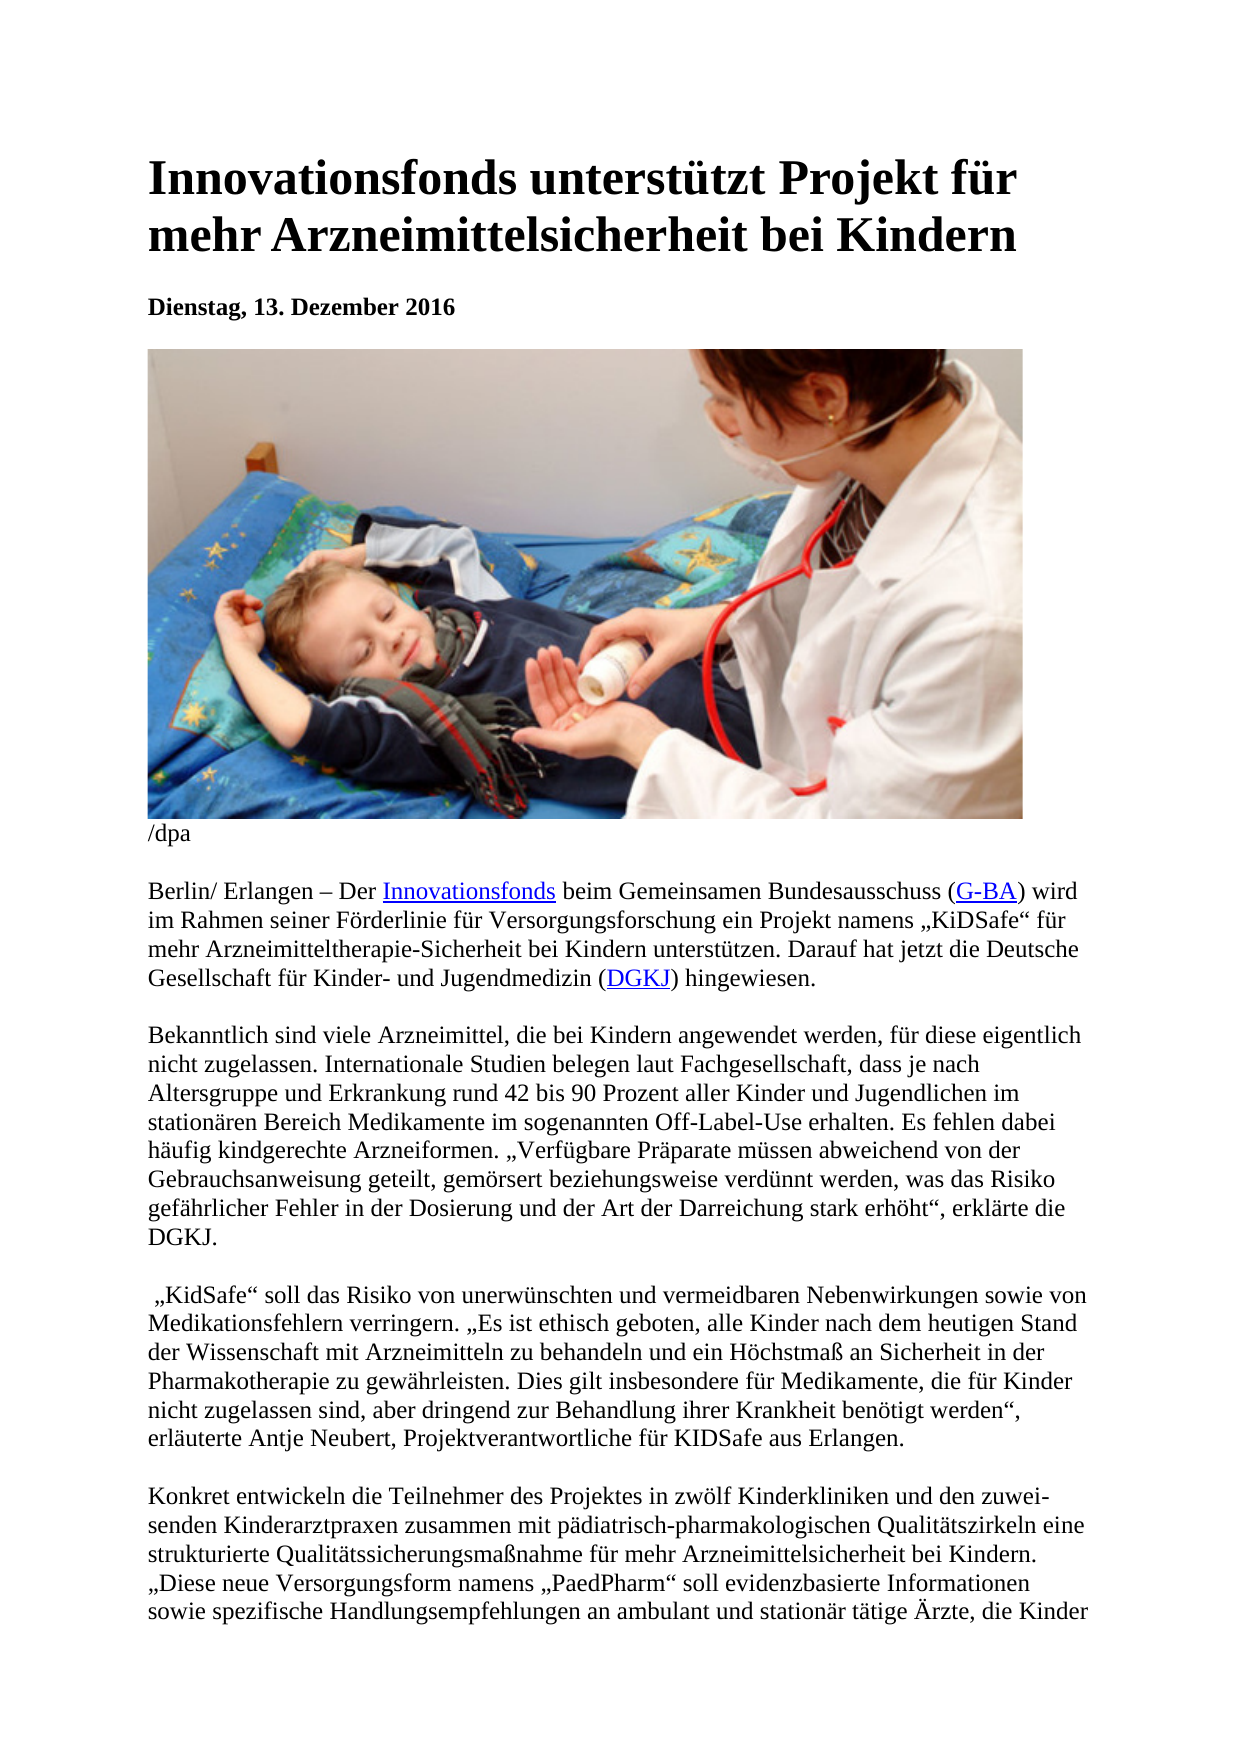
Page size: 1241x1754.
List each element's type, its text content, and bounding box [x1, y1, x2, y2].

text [148, 1481, 1093, 1625]
text Dienstag, 13. Dezember 2016 [148, 292, 1093, 321]
text Bekanntlich sind viele Arzneimittel, die bei Kindern angewendet werden, für diese eigentlich nicht zugelassen. Internationale Studien belegen laut Fachgesellschaft, dass je nach Altersgruppe und Erkrankung rund 42 bis 90 Prozent aller Kinder und Jugendlichen im stationären Bereich Medikamente im sogenannten Off-Label-Use erhalten. Es fehlen dabei häufig kindgerechte Arzneiformen. „Verfügbare Präparate müssen abweichend von der Gebrauchsanweisung geteilt, gemörsert beziehungsweise verdünnt werden, was das Risiko gefährlicher Fehler in der Dosierung und der Art der Darreichung stark erhöht“, erklärte die DGKJ. [148, 1021, 1093, 1251]
text Innovationsfonds unterstützt Projekt für mehr Arzneimittelsicherheit bei Kindern [148, 148, 1093, 263]
picture [147, 349, 1023, 819]
text Berlin/ Erlangen – Der Innovationsfonds beim Gemeinsamen Bundesausschuss (G-BA) wird im Rahmen seiner Förderlinie für Versorgungsforschung ein Projekt namens „KiDSafe“ für mehr Arzneimitteltherapie-Sicherheit bei Kindern unterstützen. Darauf hat jetzt die Deutsche Gesellschaft für Kinder- und Jugendmedizin (DGKJ) hingewiesen. [148, 876, 1093, 991]
text /dpa [148, 818, 1093, 847]
text „KidSafe“ soll das Risiko von unerwünschten und vermeidbaren Nebenwirkungen sowie von Medikationsfehlern verringern. „Es ist ethisch geboten, alle Kinder nach dem heutigen Stand der Wissenschaft mit Arzneimitteln zu behandeln und ein Höchstmaß an Sicherheit in der Pharmakotherapie zu gewährleisten. Dies gilt insbesondere für Medikamente, die für Kinder nicht zugelassen sind, aber dringend zur Behandlung ihrer Krankheit benötigt werden“, erläuterte Antje Neubert, Projektverantwortliche für KIDSafe aus Erlangen. [148, 1280, 1093, 1452]
